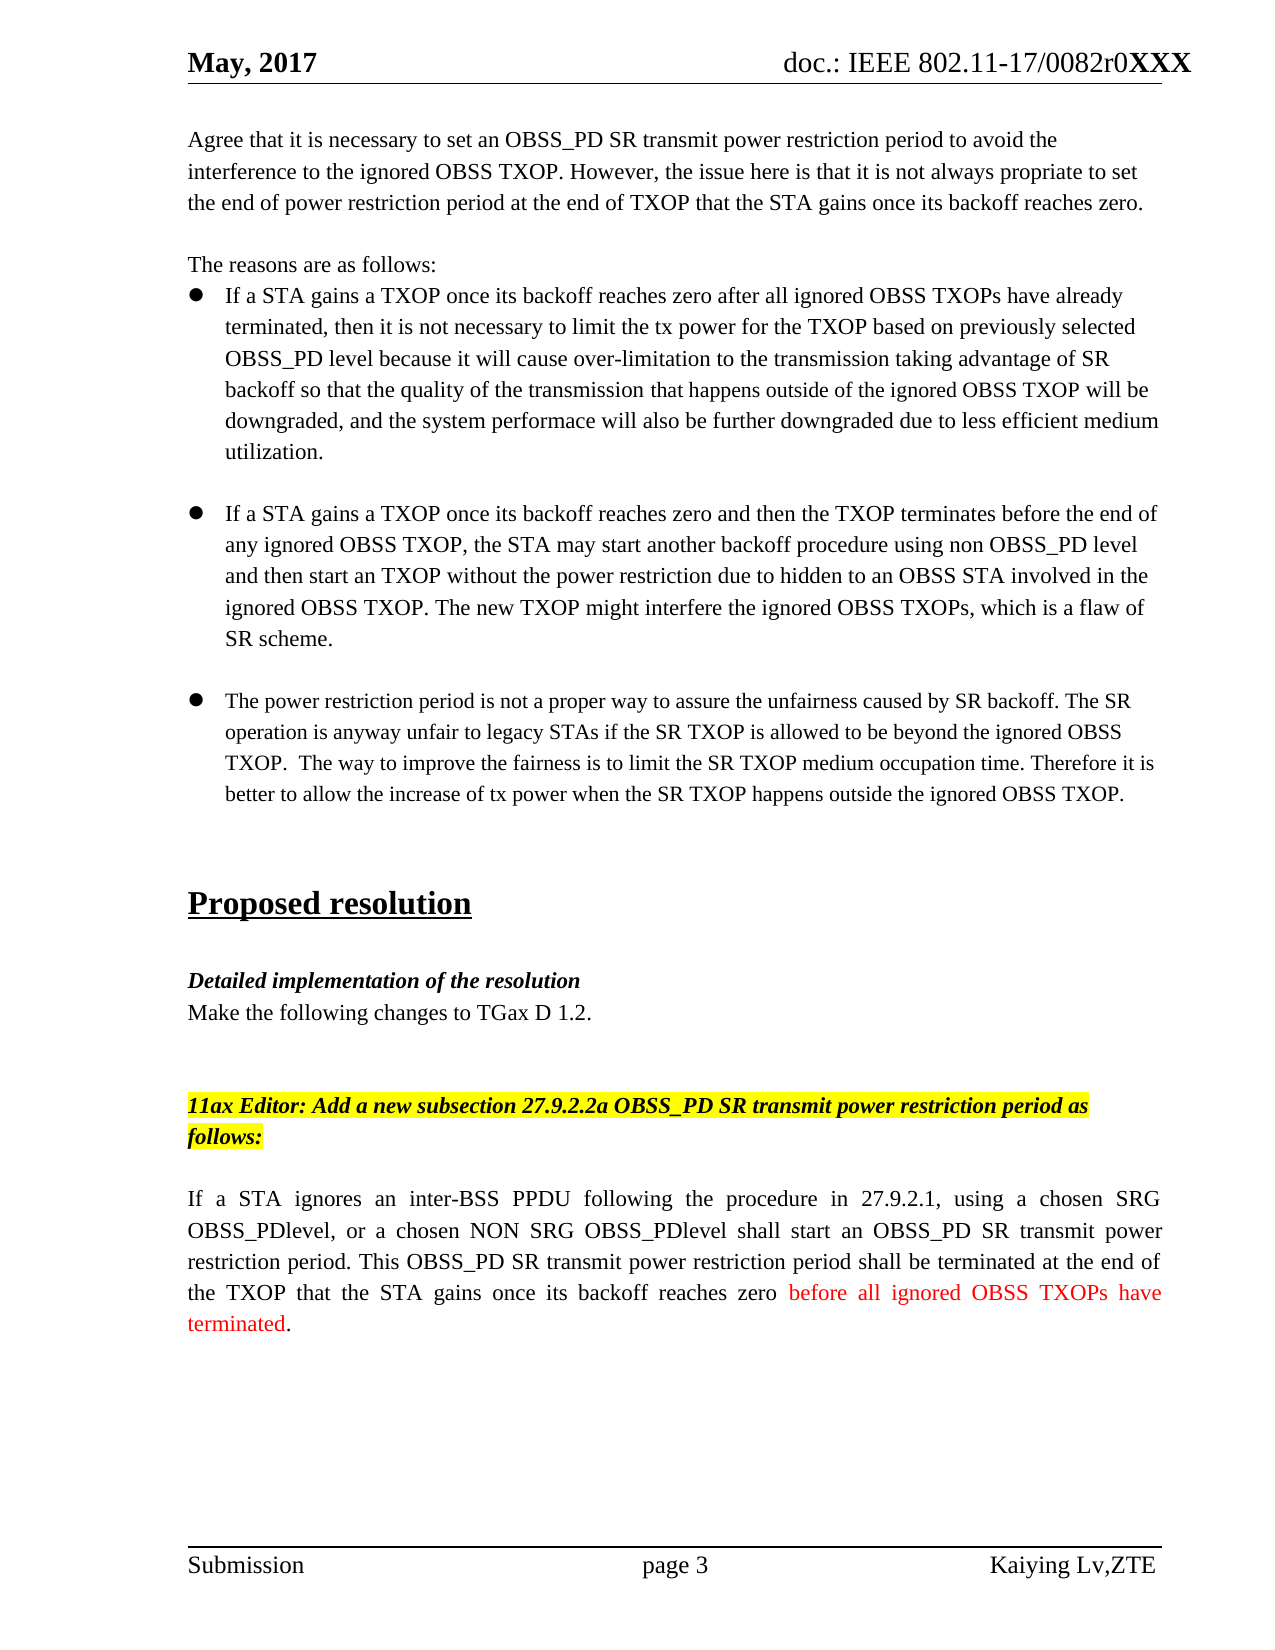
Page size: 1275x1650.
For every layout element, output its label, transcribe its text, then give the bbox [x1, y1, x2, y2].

list If a STA gains a TXOP once its backoff reaches zero after all ignored OBSS TXOPs have already terminated, then it is not necessary to limit the tx power for the TXOP based on previously selected OBSS_PD level because it will cause over-limitation to the transmission taking advantage of SR backoff so that the quality of the transmission that happens outside of the ignored OBSS TXOP will be downgraded, and the system performace will also be further downgraded due to less efficient medium utilization. [187, 280, 1162, 467]
text If a STA ignores an inter-BSS PPDU following the procedure in 27.9.2.1, using a chosen SRG OBSS_PDlevel, or a chosen NON SRG OBSS_PDlevel shall start an OBSS_PD SR transmit power restriction period. This OBSS_PD SR transmit power restriction period shall be terminated at the end of the TXOP that the STA gains once its backoff reaches zero before all ignored OBSS TXOPs have terminated. [187, 1183, 1162, 1339]
text Make the following changes to TGax D 1.2. [187, 996, 1162, 1027]
text Detailed implementation of the resolution [187, 965, 1162, 996]
text Agree that it is necessary to set an OBSS_PD SR transmit power restriction period to avoid the interference to the ignored OBSS TXOP. However, the issue here is that it is not always propriate to set the end of power restriction period at the end of TXOP that the STA gains once its backoff reaches zero. [187, 124, 1162, 218]
list If a STA gains a TXOP once its backoff reaches zero and then the TXOP terminates before the end of any ignored OBSS TXOP, the STA may start another backoff procedure using non OBSS_PD level and then start an TXOP without the power restriction due to hidden to an OBSS STA involved in the ignored OBSS TXOP. The new TXOP might interfere the ignored OBSS TXOPs, which is a flaw of SR scheme. [187, 498, 1162, 654]
text Proposed resolution [187, 872, 1162, 934]
list The power restriction period is not a proper way to assure the unfairness caused by SR backoff. The SR operation is anyway unfair to legacy STAs if the SR TXOP is allowed to be beyond the ignored OBSS TXOP. The way to improve the fairness is to limit the SR TXOP medium occupation time. Therefore it is better to allow the increase of tx power when the SR TXOP happens outside the ignored OBSS TXOP. [187, 685, 1162, 809]
text The reasons are as follows: [187, 249, 1162, 280]
text 11ax Editor: Add a new subsection 27.9.2.2a OBSS_PD SR transmit power restriction period as follows: [187, 1090, 1162, 1152]
